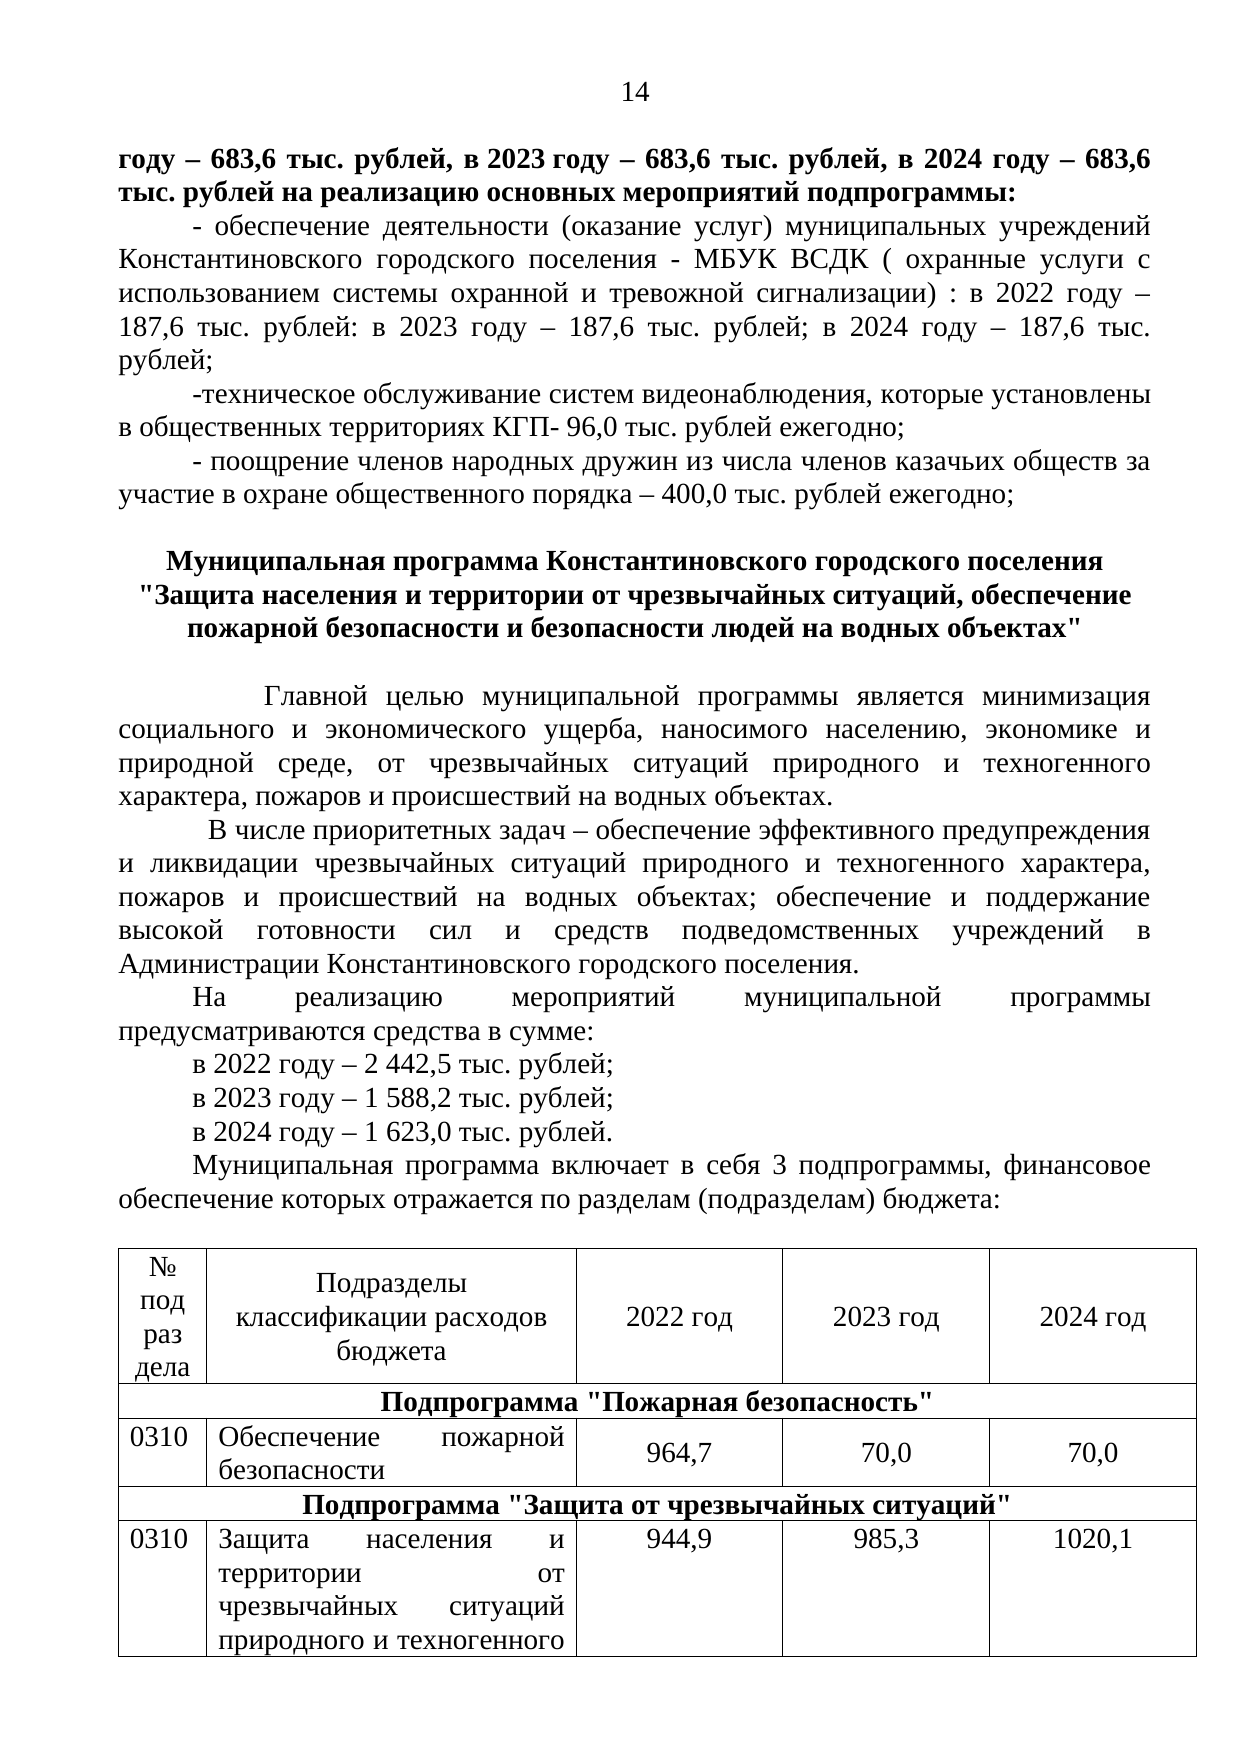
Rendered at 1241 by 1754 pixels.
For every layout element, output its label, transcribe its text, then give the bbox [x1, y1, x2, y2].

text - поощрение членов народных дружин из числа членов казачьих обществ за участие в охране общественного порядка – 400,0 тыс. рублей ежегодно; [118, 443, 1152, 510]
text Муниципальная программа Константиновского городского поселения "Защита населения и территории от чрезвычайных ситуаций, обеспечение пожарной безопасности и безопасности людей на водных объектах" [118, 543, 1152, 644]
table_header 2022 год [577, 1249, 782, 1383]
table_cell Подпрограмма "Защита от чрезвычайных ситуаций" [119, 1487, 1196, 1520]
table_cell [207, 1521, 576, 1656]
table_header 2023 год [783, 1249, 989, 1383]
table_header Подразделы классификации расходов бюджета [207, 1249, 576, 1383]
table_cell 985,3 [783, 1521, 989, 1656]
table_cell 944,9 [577, 1521, 782, 1656]
text Главной целью муниципальной программы является минимизация социального и экономического ущерба, наносимого населению, экономике и природной среде, от чрезвычайных ситуаций природного и техногенного характера, пожаров и происшествий на водных объектах. [118, 678, 1152, 812]
text -техническое обслуживание систем видеонаблюдения, которые установлены в общественных территориях КГП- 96,0 тыс. рублей ежегодно; [118, 376, 1152, 443]
table_cell 964,7 [577, 1419, 782, 1486]
table_cell 0310 [119, 1521, 206, 1656]
text в 2024 году – 1 623,0 тыс. рублей. [118, 1114, 1152, 1147]
table_cell Подпрограмма "Пожарная безопасность" [119, 1384, 1196, 1418]
table_cell 70,0 [783, 1419, 989, 1486]
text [118, 141, 1152, 208]
table_header № под раз дела [119, 1249, 206, 1383]
text В числе приоритетных задач – обеспечение эффективного предупреждения и ликвидации чрезвычайных ситуаций природного и техногенного характера, пожаров и происшествий на водных объектах; обеспечение и поддержание высокой готовности сил и средств подведомственных учреждений в Администрации Константиновского городского поселения. [118, 812, 1152, 979]
text Муниципальная программа включает в себя 3 подпрограммы, финансовое обеспечение которых отражается по разделам (подразделам) бюджета: [118, 1147, 1152, 1214]
text - обеспечение деятельности (оказание услуг) муниципальных учреждений Константиновского городского поселения - МБУК ВСДК ( охранные услуги с использованием системы охранной и тревожной сигнализации) : в 2022 году – 187,6 тыс. рублей: в 2023 году – 187,6 тыс. рублей; в 2024 году – 187,6 тыс. рублей; [118, 208, 1152, 376]
table_header 2024 год [990, 1249, 1196, 1383]
text в 2022 году – 2 442,5 тыс. рублей; [118, 1047, 1152, 1080]
table_cell 0310 [119, 1419, 206, 1486]
text в 2023 году – 1 588,2 тыс. рублей; [118, 1080, 1152, 1114]
table_cell 70,0 [990, 1419, 1196, 1486]
table_cell 1020,1 [990, 1521, 1196, 1656]
table_cell Обеспечение пожарной безопасности [207, 1419, 576, 1486]
text На реализацию мероприятий муниципальной программы предусматриваются средства в сумме: [118, 979, 1152, 1047]
